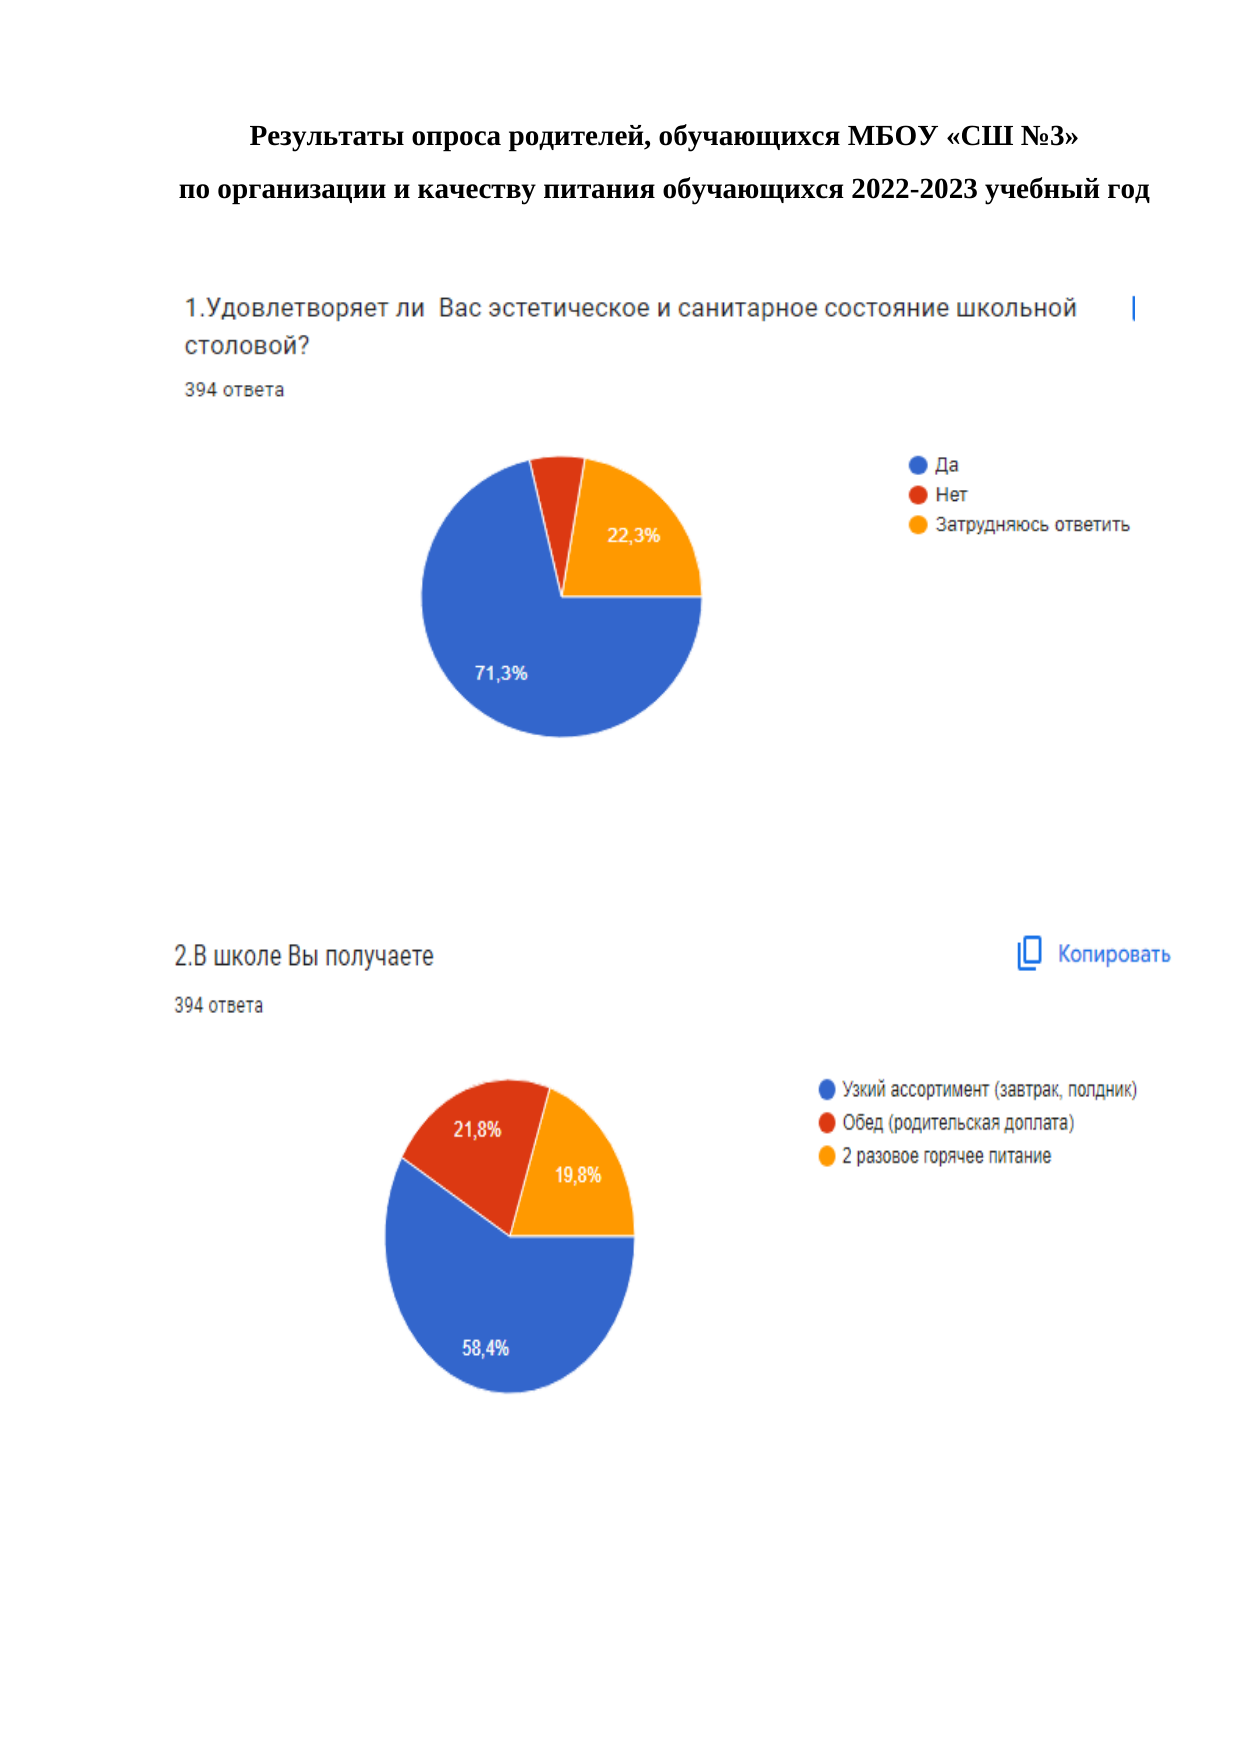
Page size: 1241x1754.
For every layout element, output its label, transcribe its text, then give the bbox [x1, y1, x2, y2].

text Результаты опроса родителей, обучающихся МБОУ «СШ №3» [177, 118, 1152, 152]
text по организации и качеству питания обучающихся 2022-2023 учебный год [177, 171, 1152, 204]
picture [162, 929, 1192, 1438]
picture [177, 276, 1135, 771]
